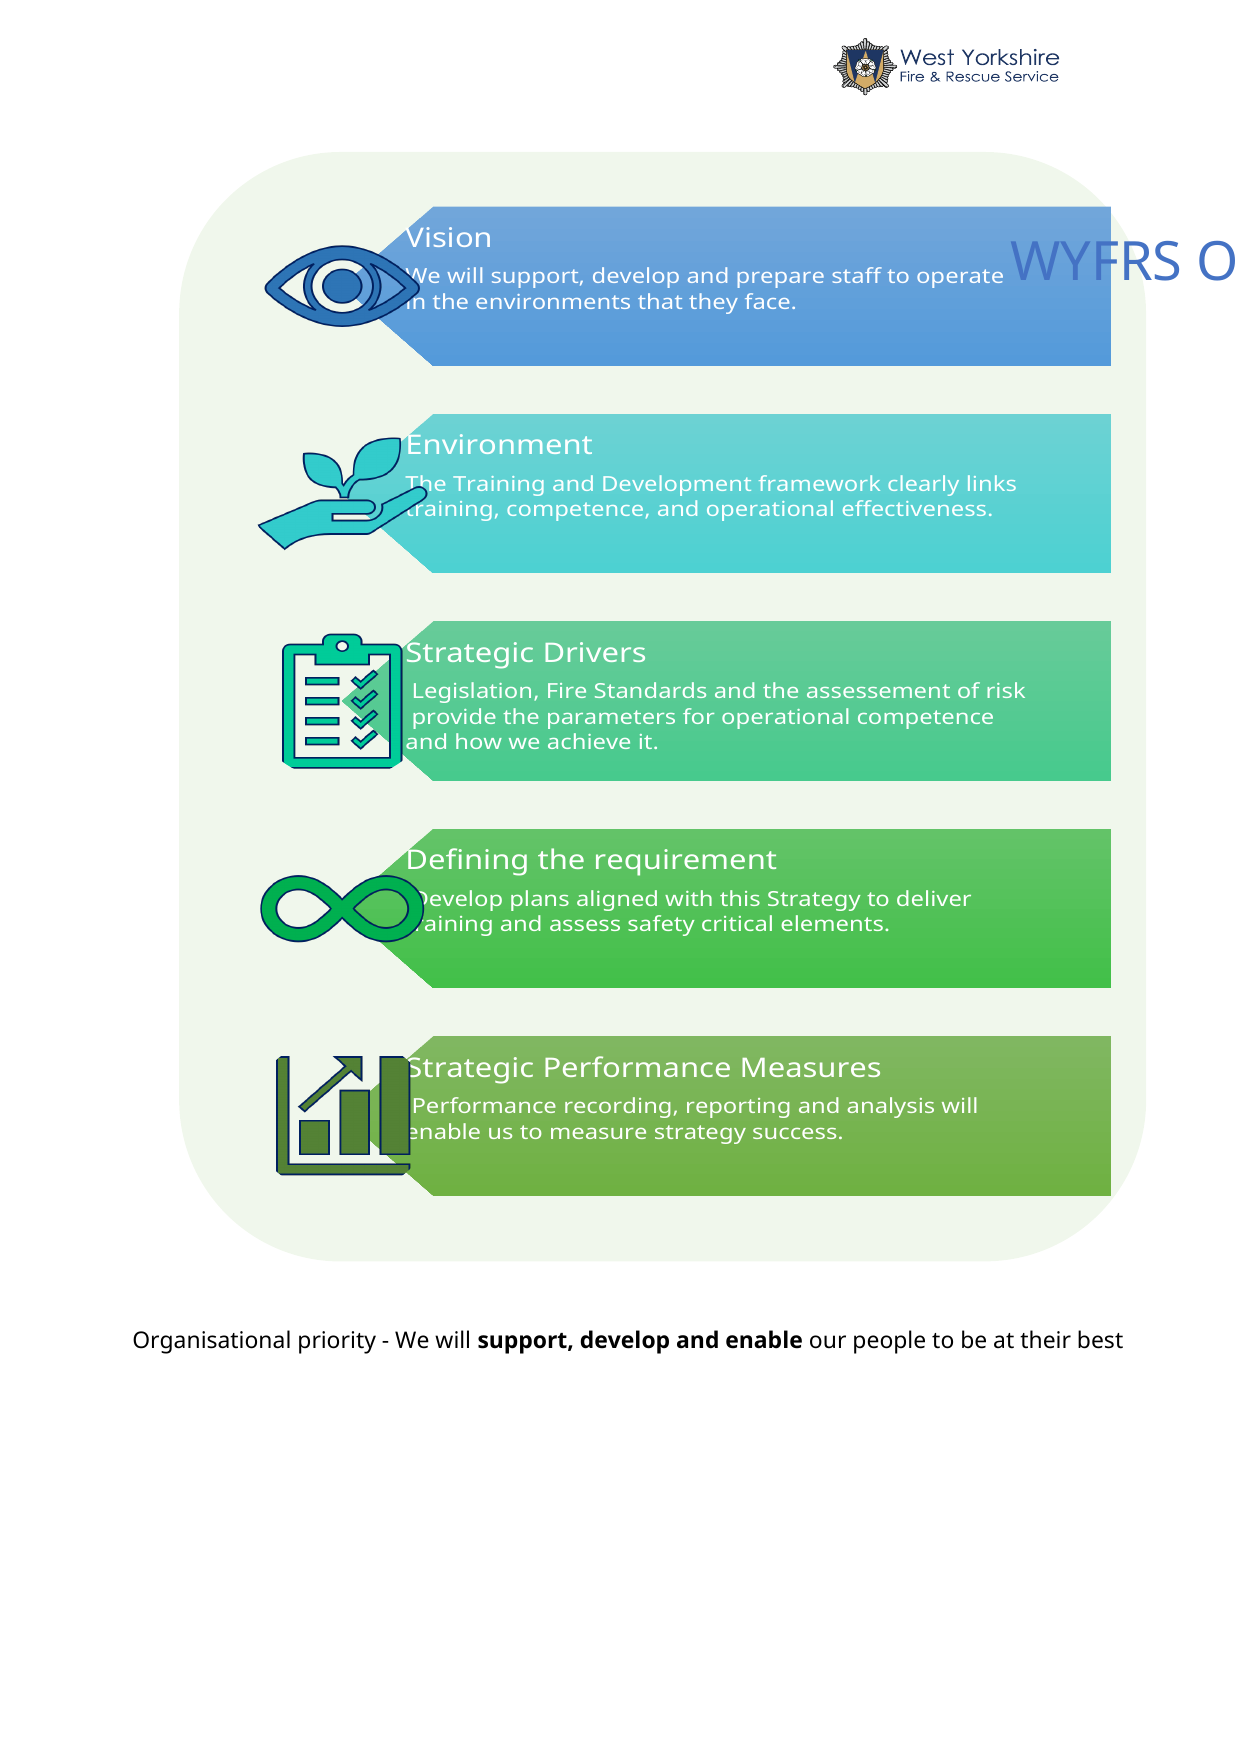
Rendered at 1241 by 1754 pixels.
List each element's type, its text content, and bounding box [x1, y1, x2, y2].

picture [250, 206, 434, 366]
picture [250, 1035, 434, 1196]
picture [250, 621, 434, 781]
picture [250, 828, 434, 989]
text Organisational priority - We will support, develop and enable our people to be at their best [103, 1324, 1152, 1355]
picture [250, 413, 434, 574]
